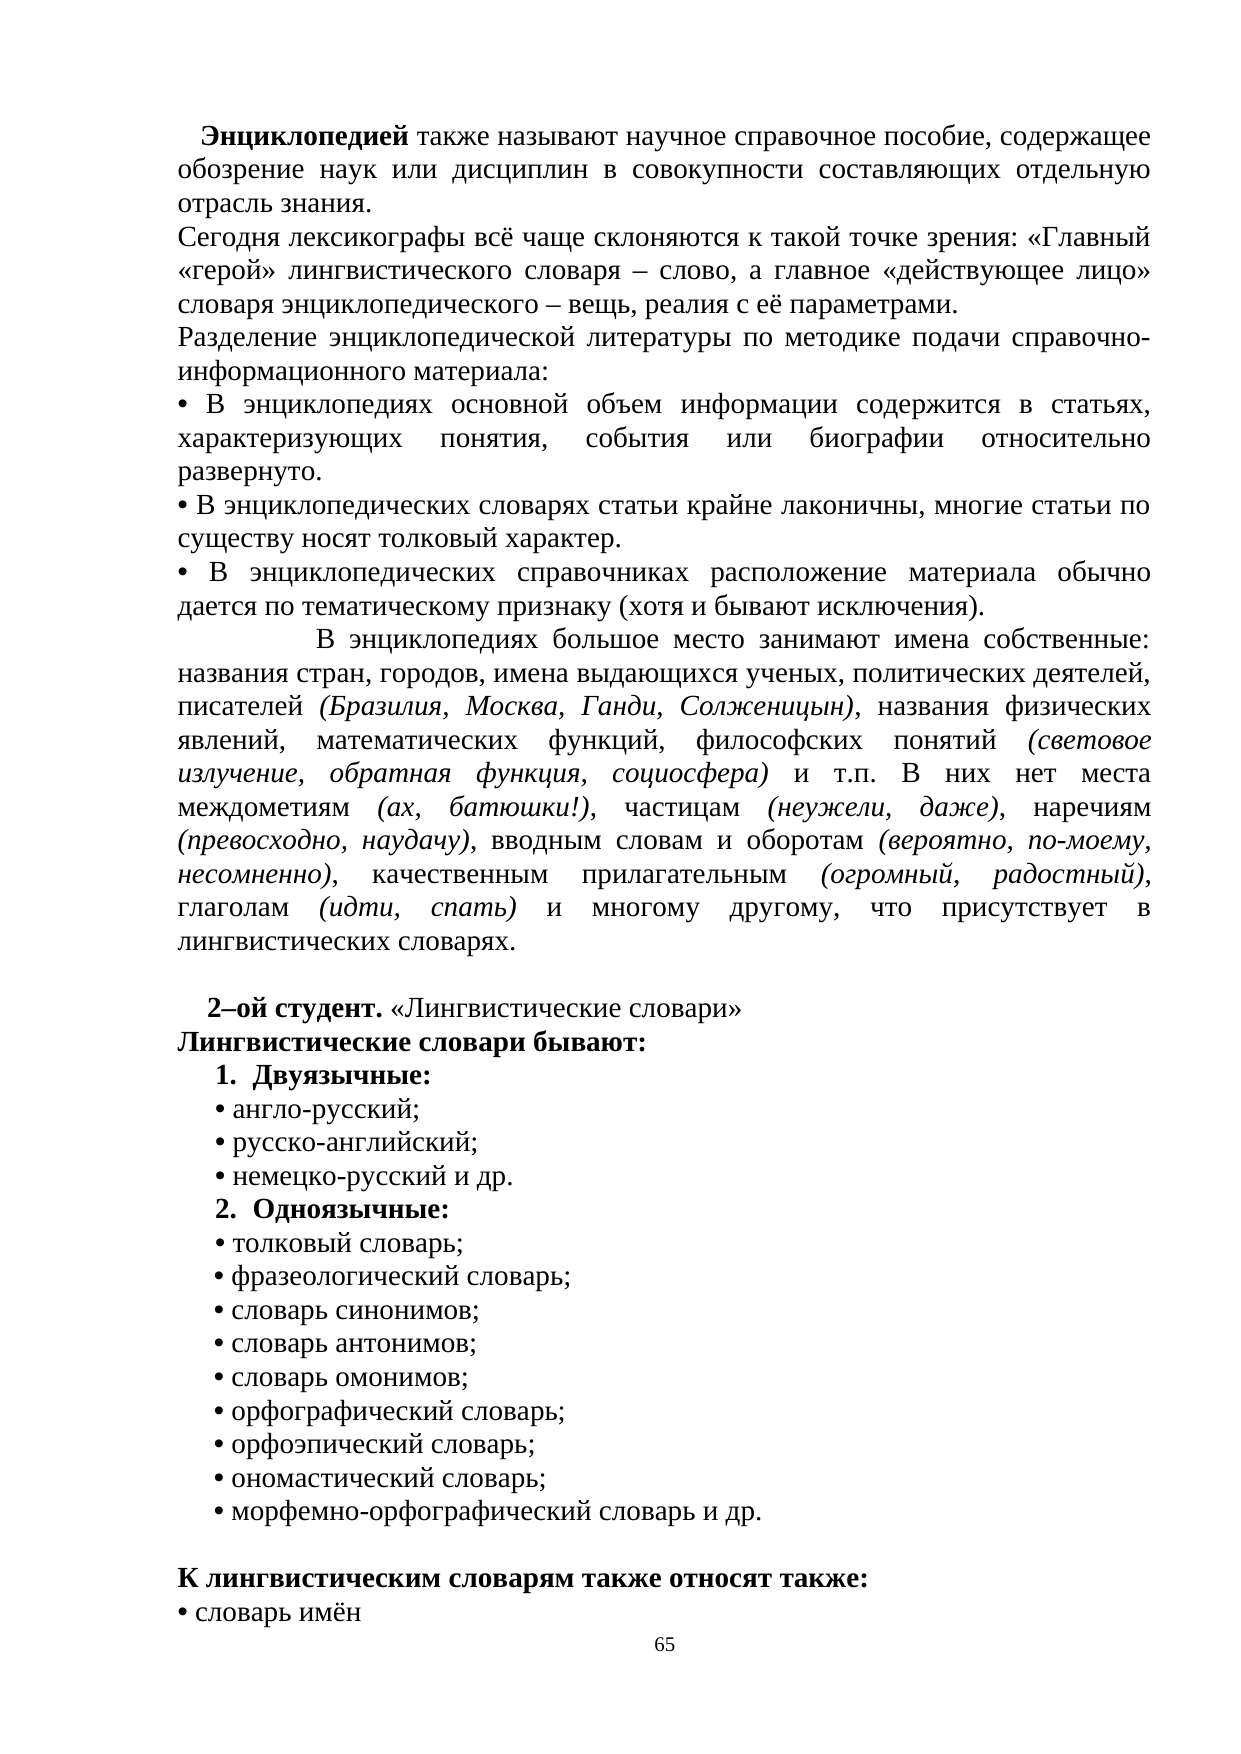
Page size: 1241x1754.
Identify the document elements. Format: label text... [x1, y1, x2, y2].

text • В энциклопедиях основной объем информации содержится в статьях, характеризующих понятия, события или биографии относительно развернуто. [177, 386, 1152, 487]
text В энциклопедиях большое место занимают имена собственные: названия стран, городов, имена выдающихся ученых, политических деятелей, писателей (Бразилия, Москва, Ганди, Солженицын), названия физических явлений, математических функций, философских понятий (световое излучение, обратная функция, социосфера) и т.п. В них нет места междометиям (ах, батюшки!), частицам (неужели, даже), наречиям (превосходно, наудачу), вводным словам и оборотам (вероятно, по-моему, несомненно), качественным прилагательным (огромный, радостный), глаголам (идти, спать) и многому другому, что присутствует в лингвистических словарях. [177, 621, 1152, 957]
text • фразеологический словарь; [177, 1258, 1152, 1292]
text • словарь синонимов; [177, 1292, 1152, 1326]
text Лингвистические словари бывают: [177, 1024, 1152, 1057]
list Одноязычные: [215, 1191, 1152, 1225]
text • В энциклопедических словарях статьи крайне лаконичны, многие статьи по существу носят толковый характер. [177, 487, 1152, 554]
text • словарь омонимов; [177, 1359, 1152, 1393]
text К лингвистическим словарям также относят также: [177, 1560, 1152, 1594]
text • толковый словарь; [215, 1225, 1152, 1258]
text • русско-английский; [215, 1124, 1152, 1158]
text • ономастический словарь; [177, 1460, 1152, 1493]
text 2–ой студент. «Лингвистические словари» [177, 990, 1152, 1024]
text Разделение энциклопедической литературы по методике подачи справочно-информационного материала: [177, 319, 1152, 386]
text Сегодня лексикографы всё чаще склоняются к такой точке зрения: «Главный «герой» лингвистического словаря – слово, а главное «действующее лицо» словаря энциклопедического – вещь, реалия с её параметрами. [177, 219, 1152, 319]
text • словарь антонимов; [177, 1326, 1152, 1359]
list Двуязычные: [215, 1057, 1152, 1091]
text Энциклопедией также называют научное справочное пособие, содержащее обозрение наук или дисциплин в совокупности составляющих отдельную отрасль знания. [177, 118, 1152, 219]
text • немецко-русский и др. [215, 1158, 1152, 1191]
text • морфемно-орфографический словарь и др. [177, 1493, 1152, 1527]
text • словарь имён [177, 1594, 1152, 1627]
text • англо-русский; [215, 1091, 1152, 1124]
text • орфографический словарь; [177, 1393, 1152, 1426]
text • орфоэпический словарь; [177, 1426, 1152, 1460]
text • В энциклопедических справочниках расположение материала обычно дается по тематическому признаку (хотя и бывают исключения). [177, 554, 1152, 621]
